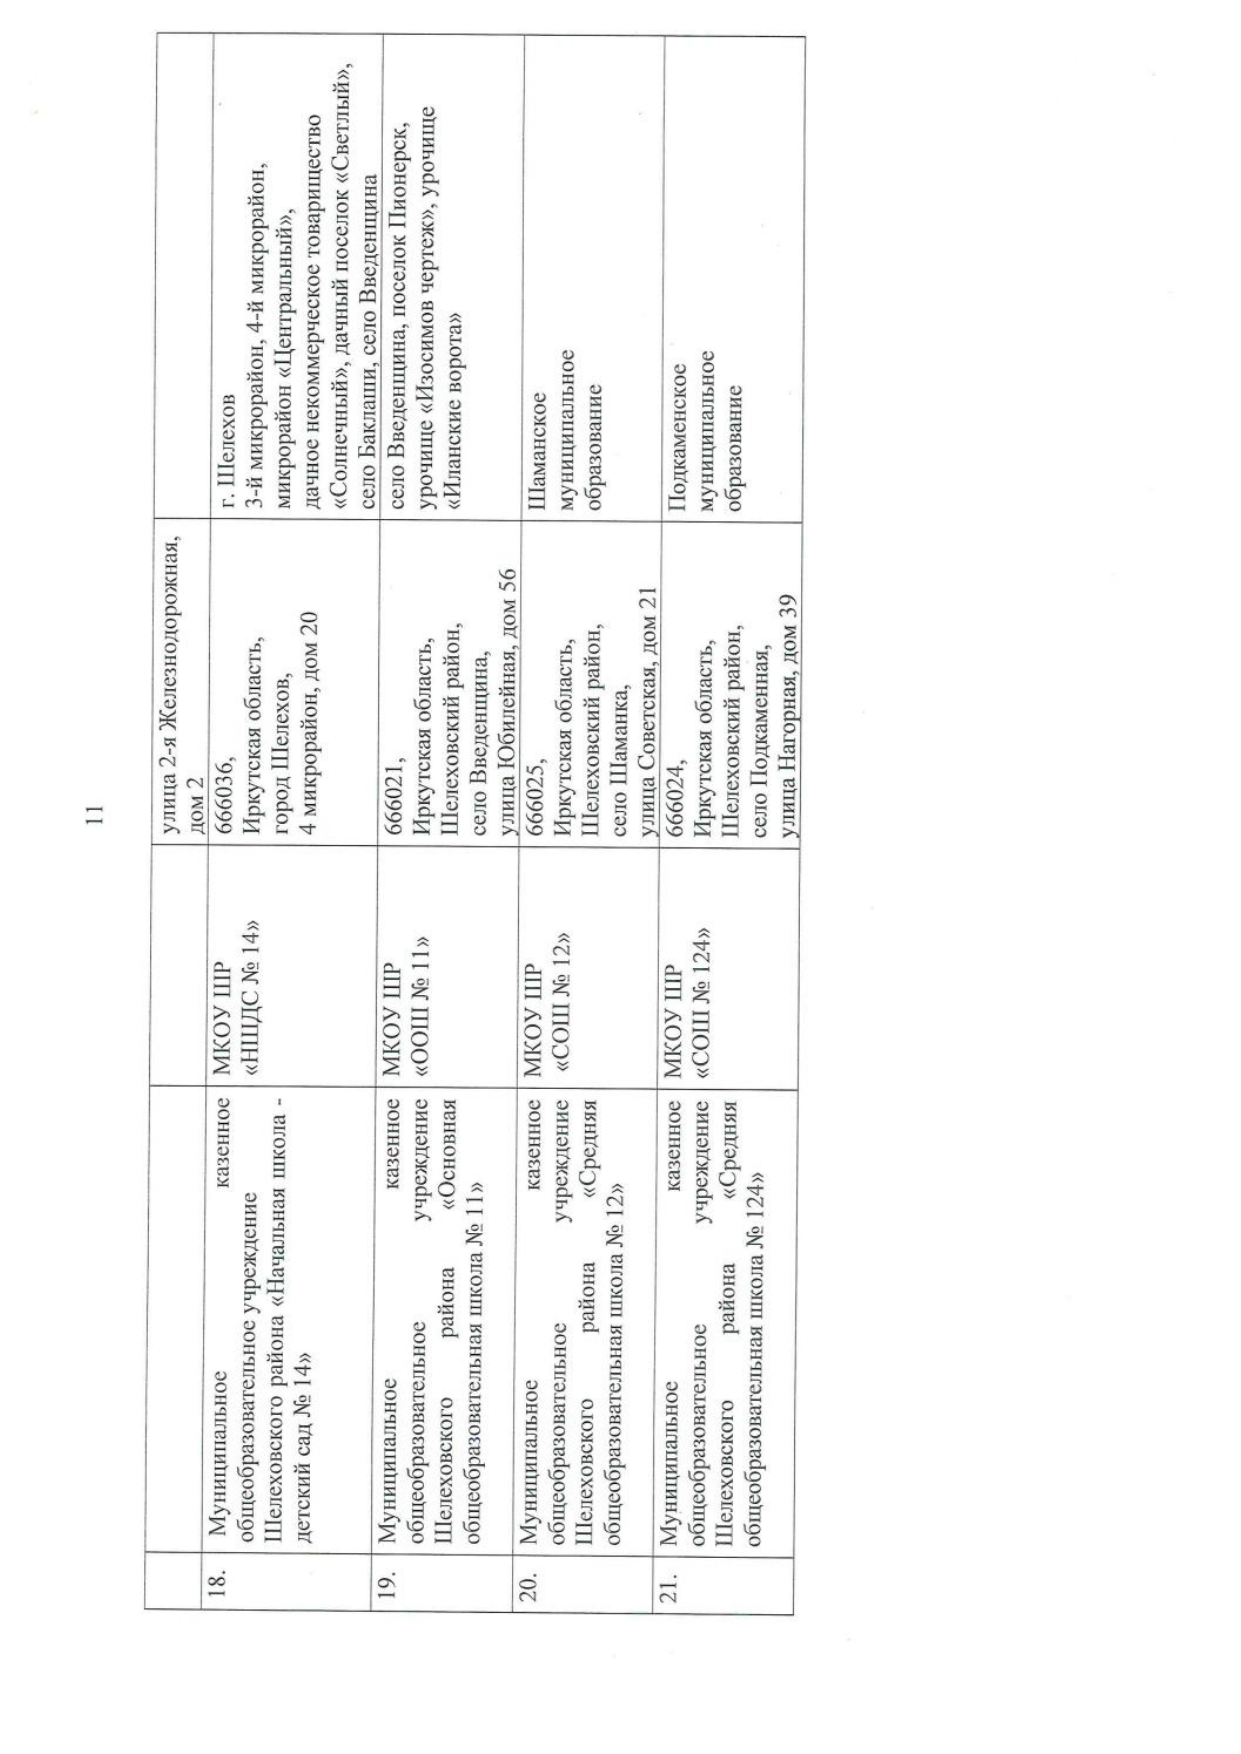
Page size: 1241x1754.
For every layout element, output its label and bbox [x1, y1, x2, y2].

picture [28, 29, 1175, 1660]
